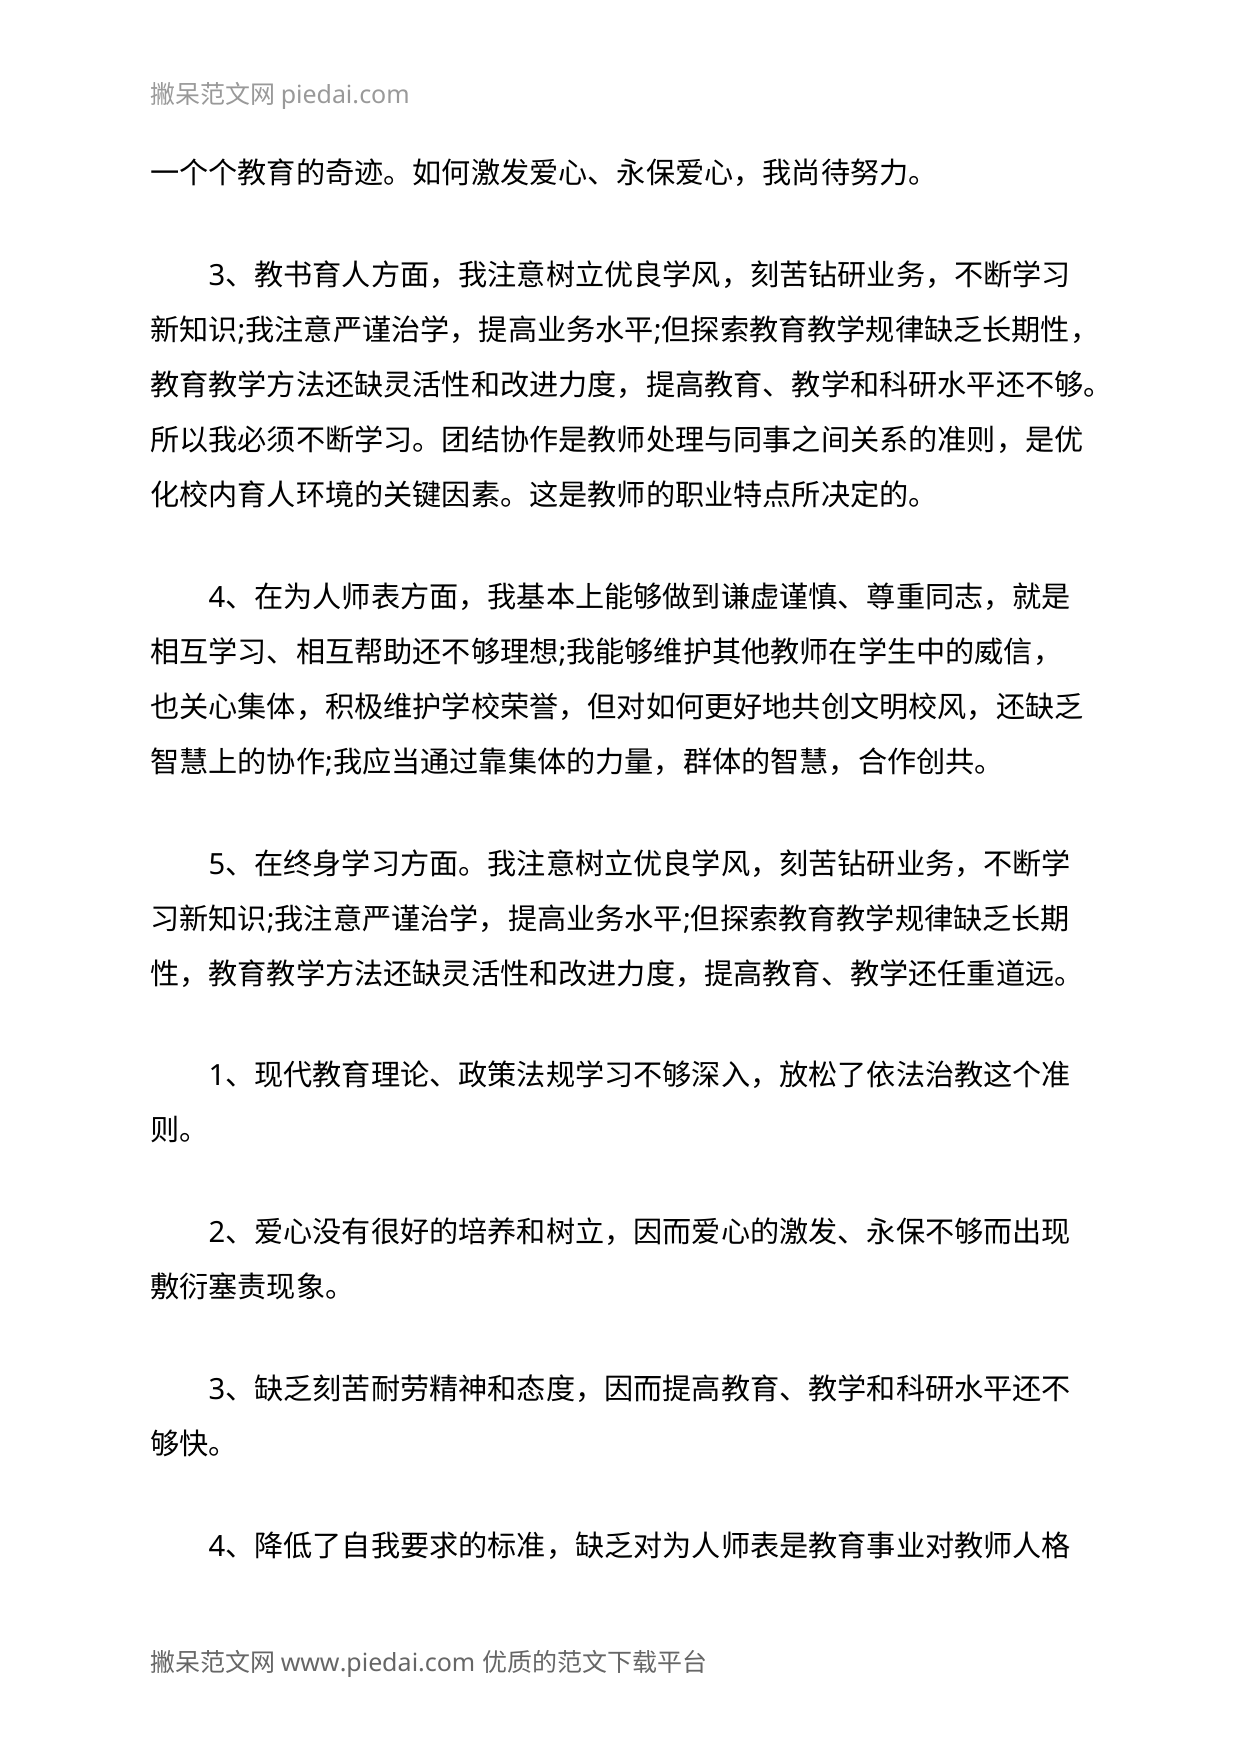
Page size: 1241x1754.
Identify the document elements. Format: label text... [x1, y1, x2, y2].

text 3、缺乏刻苦耐劳精神和态度，因而提高教育、教学和科研水平还不够快。 [150, 1366, 1090, 1463]
text 5、在终身学习方面。我注意树立优良学风，刻苦钻研业务，不断学习新知识;我注意严谨治学，提高业务水平;但探索教育教学规律缺乏长期性，教育教学方法还缺灵活性和改进力度，提高教育、教学还任重道远。 [150, 840, 1090, 992]
text 1、现代教育理论、政策法规学习不够深入，放松了依法治教这个准则。 [150, 1052, 1090, 1149]
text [150, 150, 1090, 192]
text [150, 1522, 1090, 1565]
text 3、教书育人方面，我注意树立优良学风，刻苦钻研业务，不断学习新知识;我注意严谨治学，提高业务水平;但探索教育教学规律缺乏长期性，教育教学方法还缺灵活性和改进力度，提高教育、教学和科研水平还不够。所以我必须不断学习。团结协作是教师处理与同事之间关系的准则，是优化校内育人环境的关键因素。这是教师的职业特点所决定的。 [150, 252, 1090, 514]
text 2、爱心没有很好的培养和树立，因而爱心的激发、永保不够而出现敷衍塞责现象。 [150, 1209, 1090, 1306]
text 4、在为人师表方面，我基本上能够做到谦虚谨慎、尊重同志，就是相互学习、相互帮助还不够理想;我能够维护其他教师在学生中的威信，也关心集体，积极维护学校荣誉，但对如何更好地共创文明校风，还缺乏智慧上的协作;我应当通过靠集体的力量，群体的智慧，合作创共。 [150, 573, 1090, 781]
